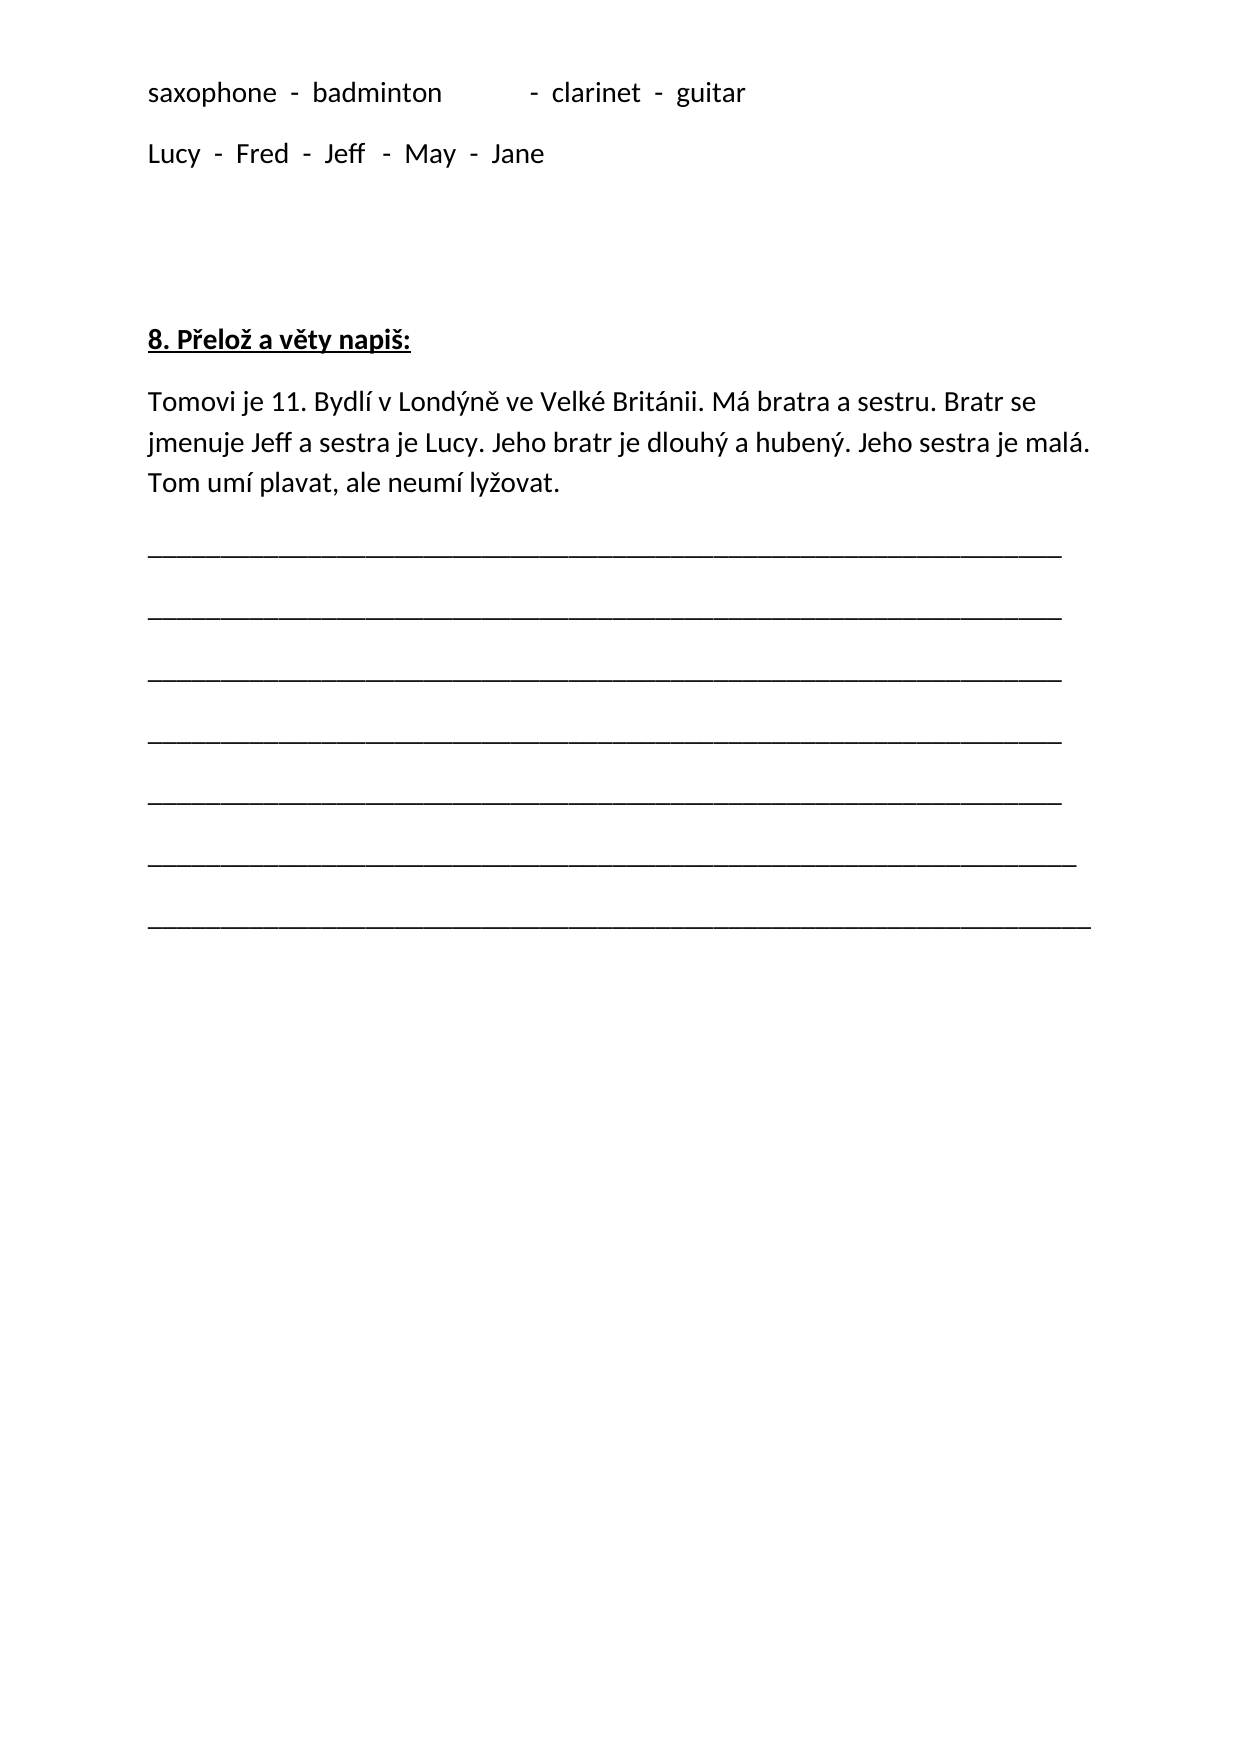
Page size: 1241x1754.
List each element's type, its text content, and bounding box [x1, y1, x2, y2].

text Lucy - Fred - Jeff - May - Jane [148, 136, 1093, 171]
text _______________________________________________________________ [148, 588, 1093, 624]
text _______________________________________________________________ [148, 650, 1093, 686]
text 8. Přelož a věty napiš: [148, 321, 1093, 357]
text ________________________________________________________________ [148, 835, 1093, 871]
text Tomovi je 11. Bydlí v Londýně ve Velké Británii. Má bratra a sestru. Bratr se jmenuje Jeff a sestra je Lucy. Jeho bratr je dlouhý a hubený. Jeho sestra je malá. Tom umí plavat, ale neumí lyžovat. [148, 383, 1093, 500]
text saxophone - badminton - clarinet - guitar [148, 74, 1093, 109]
text _______________________________________________________________ [148, 773, 1093, 809]
text _______________________________________________________________ [148, 712, 1093, 747]
text _______________________________________________________________ [148, 526, 1093, 562]
text _________________________________________________________________ [148, 897, 1093, 933]
